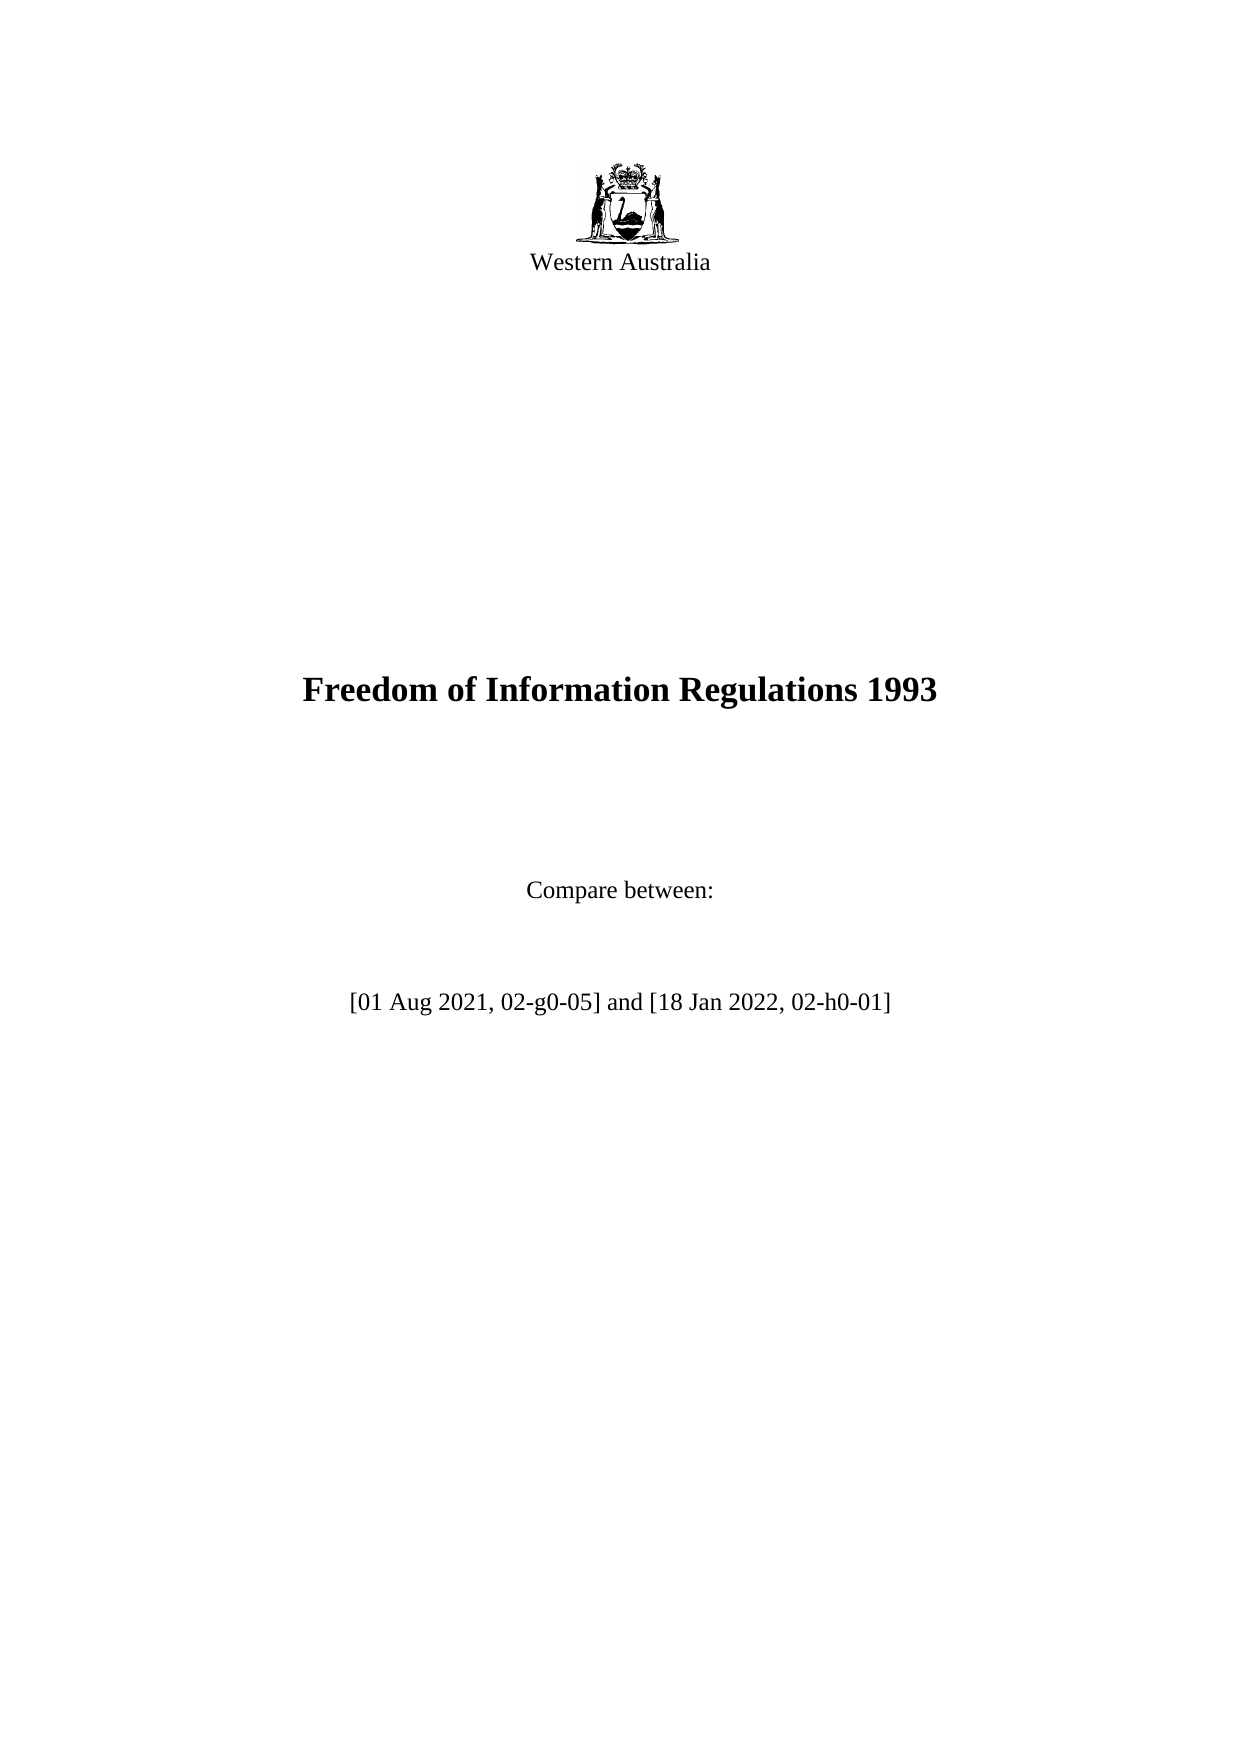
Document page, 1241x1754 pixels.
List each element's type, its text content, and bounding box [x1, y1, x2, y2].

text Compare between: [251, 875, 990, 904]
text [01 Aug 2021, 02-g0-05] and [18 Jan 2022, 02-h0-01] [251, 987, 990, 1016]
text Western Australia [251, 247, 990, 276]
text Freedom of Information Regulations 1993 [251, 668, 990, 709]
picture [575, 162, 679, 246]
